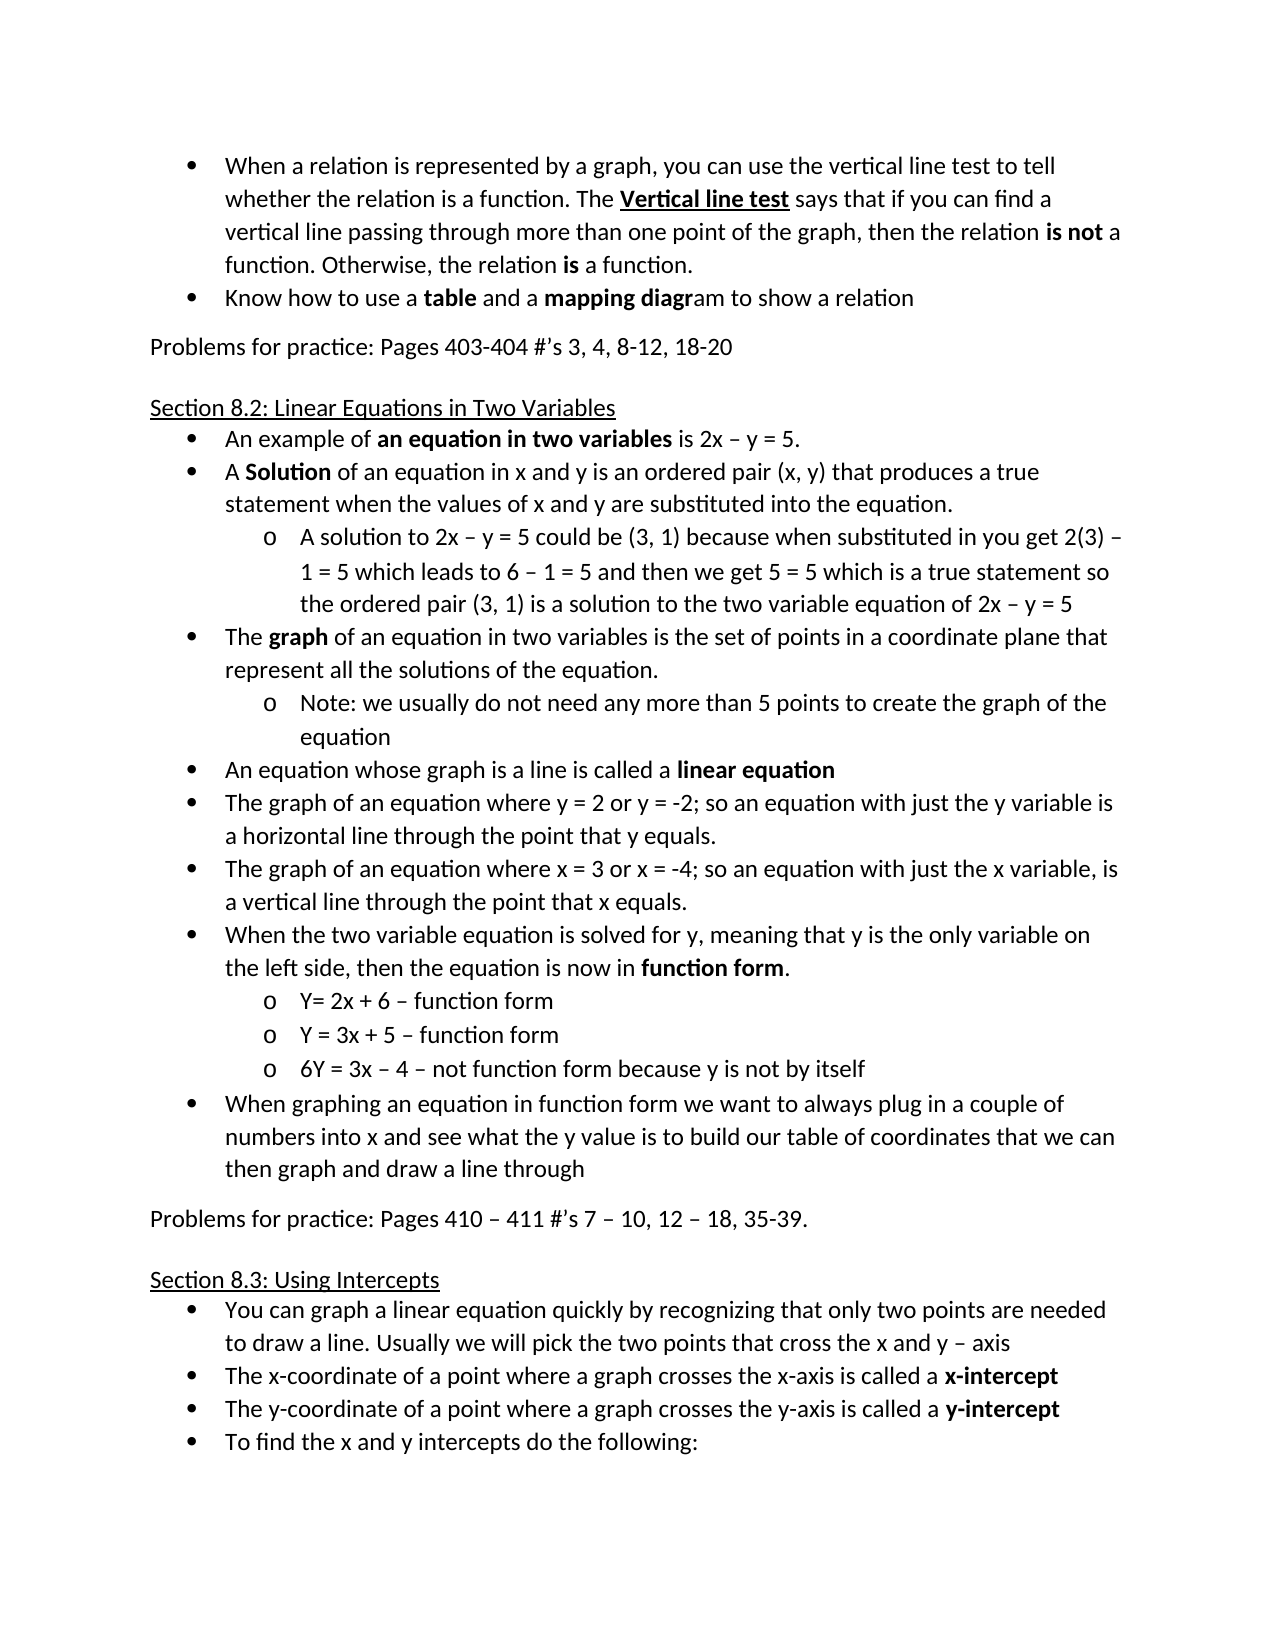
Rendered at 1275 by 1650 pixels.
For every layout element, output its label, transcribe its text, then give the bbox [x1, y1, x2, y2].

list You can graph a linear equation quickly by recognizing that only two points are needed to draw a line. Usually we will pick the two points that cross the x and y – axis [187, 1295, 1125, 1358]
list The graph of an equation where y = 2 or y = -2; so an equation with just the y variable is a horizontal line through the point that y equals. [187, 787, 1125, 851]
list Y = 3x + 5 – function form [262, 1019, 1125, 1051]
text Problems for practice: Pages 410 – 411 #’s 7 – 10, 12 – 18, 35-39. [150, 1203, 1125, 1234]
list Know how to use a table and a mapping diagram to show a relation [187, 282, 1125, 312]
list An example of an equation in two variables is 2x – y = 5. [187, 423, 1125, 453]
text Problems for practice: Pages 403-404 #’s 3, 4, 8-12, 18-20 [150, 331, 1125, 362]
text Section 8.3: Using Intercepts [150, 1264, 1125, 1295]
list To find the x and y intercepts do the following: [187, 1426, 1125, 1457]
list An equation whose graph is a line is called a linear equation [187, 754, 1125, 785]
list A Solution of an equation in x and y is an ordered pair (x, y) that produces a true statement when the values of x and y are substituted into the equation. [187, 456, 1125, 519]
list A solution to 2x – y = 5 could be (3, 1) because when substituted in you get 2(3) – 1 = 5 which leads to 6 – 1 = 5 and then we get 5 = 5 which is a true statement so the ordered pair (3, 1) is a solution to the two variable equation of 2x – y = 5 [262, 522, 1125, 619]
list Note: we usually do not need any more than 5 points to create the graph of the equation [262, 687, 1125, 752]
list The graph of an equation where x = 3 or x = -4; so an equation with just the x variable, is a vertical line through the point that x equals. [187, 853, 1125, 917]
list Y= 2x + 6 – function form [262, 985, 1125, 1017]
list The x-coordinate of a point where a graph crosses the x-axis is called a x-intercept [187, 1361, 1125, 1391]
list When graphing an equation in function form we want to always plug in a couple of numbers into x and see what the y value is to build our table of coordinates that we can then graph and draw a line through [187, 1088, 1125, 1184]
list 6Y = 3x – 4 – not function form because y is not by itself [262, 1053, 1125, 1085]
list When a relation is represented by a graph, you can use the vertical line test to tell whether the relation is a function. The Vertical line test says that if you can find a vertical line passing through more than one point of the graph, then the relation is not a function. Otherwise, the relation is a function. [187, 150, 1125, 279]
text Section 8.2: Linear Equations in Two Variables [150, 392, 1125, 423]
list When the two variable equation is solved for y, meaning that y is the only variable on the left side, then the equation is now in function form. [187, 919, 1125, 982]
list The y-coordinate of a point where a graph crosses the y-axis is called a y-intercept [187, 1393, 1125, 1424]
list The graph of an equation in two variables is the set of points in a coordinate plane that represent all the solutions of the equation. [187, 622, 1125, 685]
